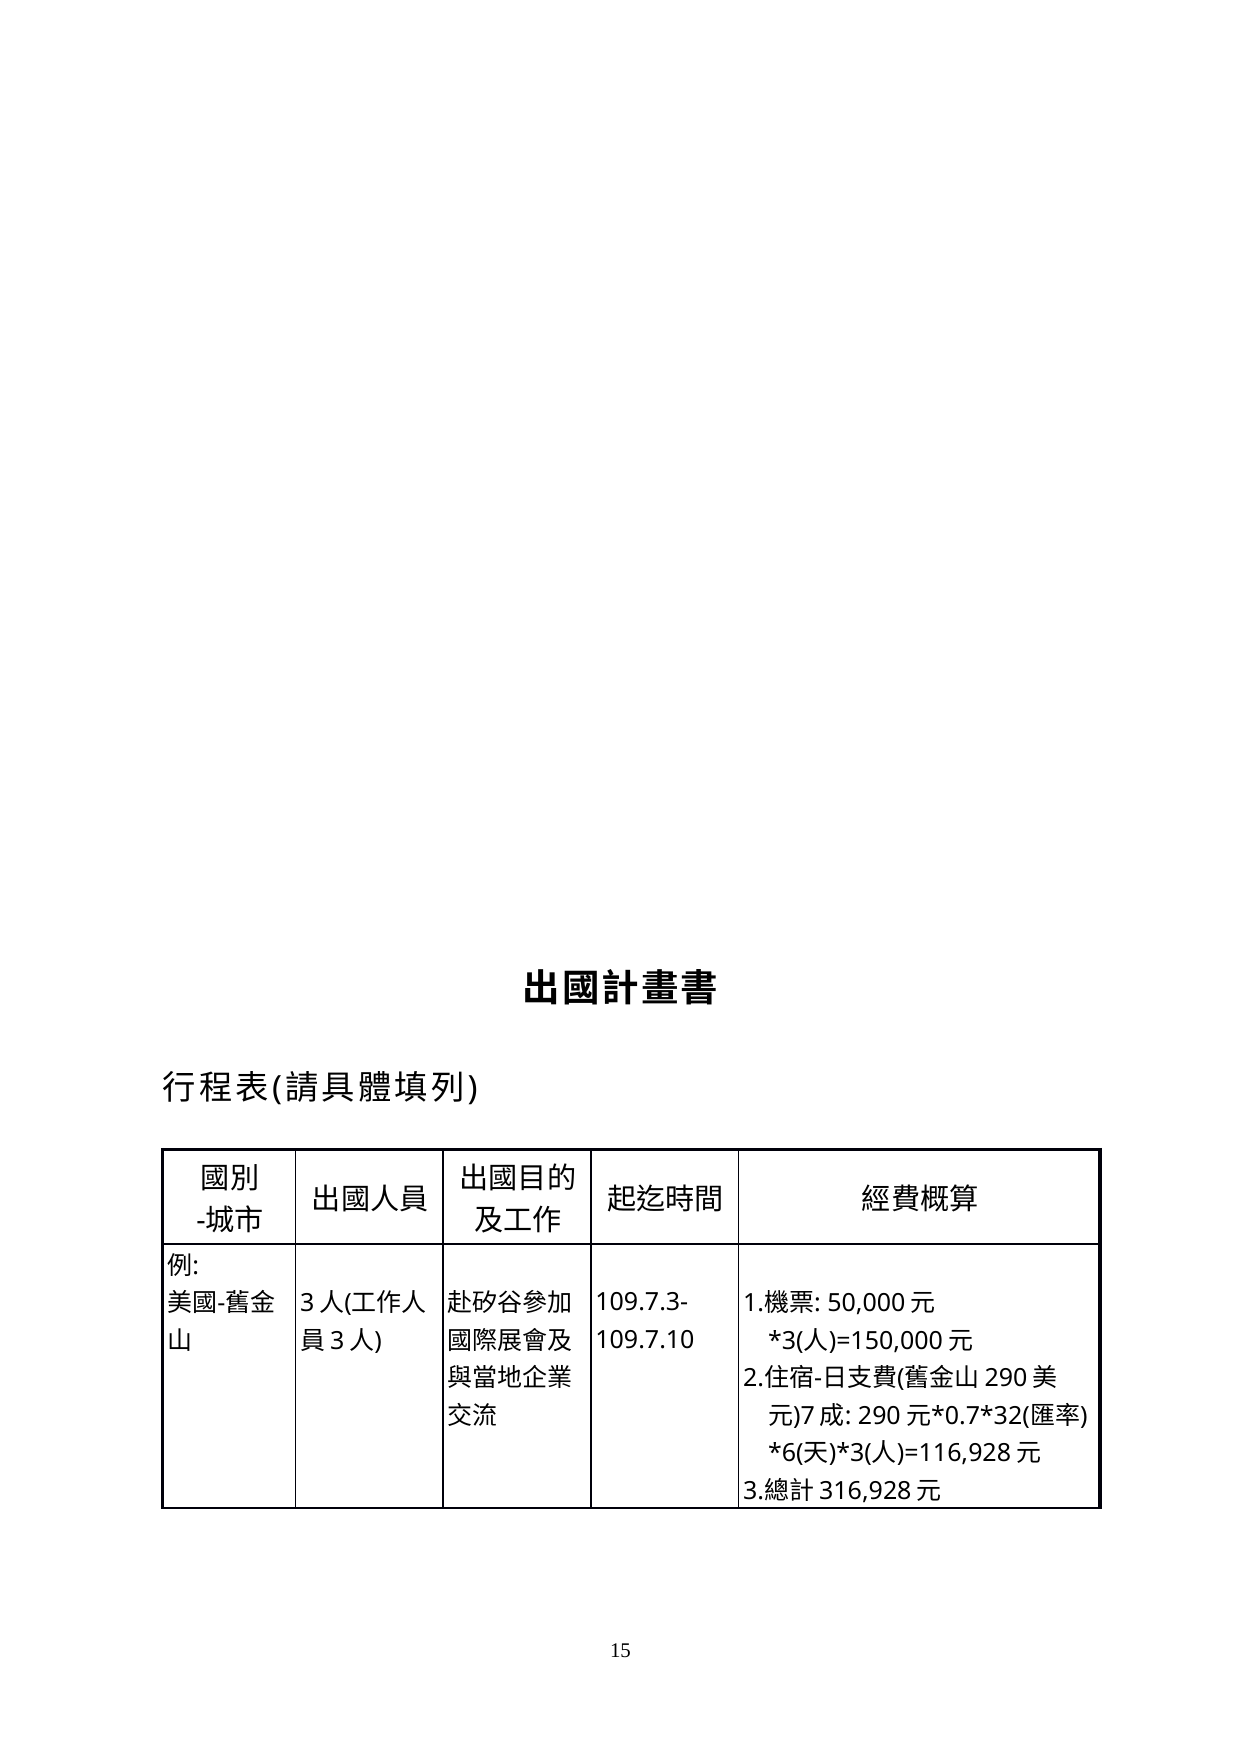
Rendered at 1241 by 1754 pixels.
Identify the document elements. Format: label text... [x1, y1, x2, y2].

table_cell 例: 美國-舊金山 [164, 1245, 295, 1507]
table_cell 赴矽谷參加國際展會及與當地企業交流 [444, 1245, 590, 1507]
table_cell 3人(工作人員3人) [296, 1245, 442, 1507]
text 出國計畫書 [162, 948, 1078, 1023]
text 行程表(請具體填列) [162, 1048, 1078, 1123]
table_header 起迄時間 [592, 1151, 738, 1243]
table_cell 1.機票: 50,000元*3(人)=150,000元 2.住宿-日支費(舊金山290美元)7成: 290元*0.7*32(匯率)*6(天)*3(人)=116,928元 3.總計316,928元 [739, 1245, 1098, 1507]
table_cell 109.7.3-109.7.10 [592, 1245, 738, 1507]
table_header 出國人員 [296, 1151, 442, 1243]
table_header 出國目的及工作 [444, 1151, 590, 1243]
table_header 國別 -城市 [164, 1151, 295, 1243]
table_header 經費概算 [739, 1151, 1098, 1243]
